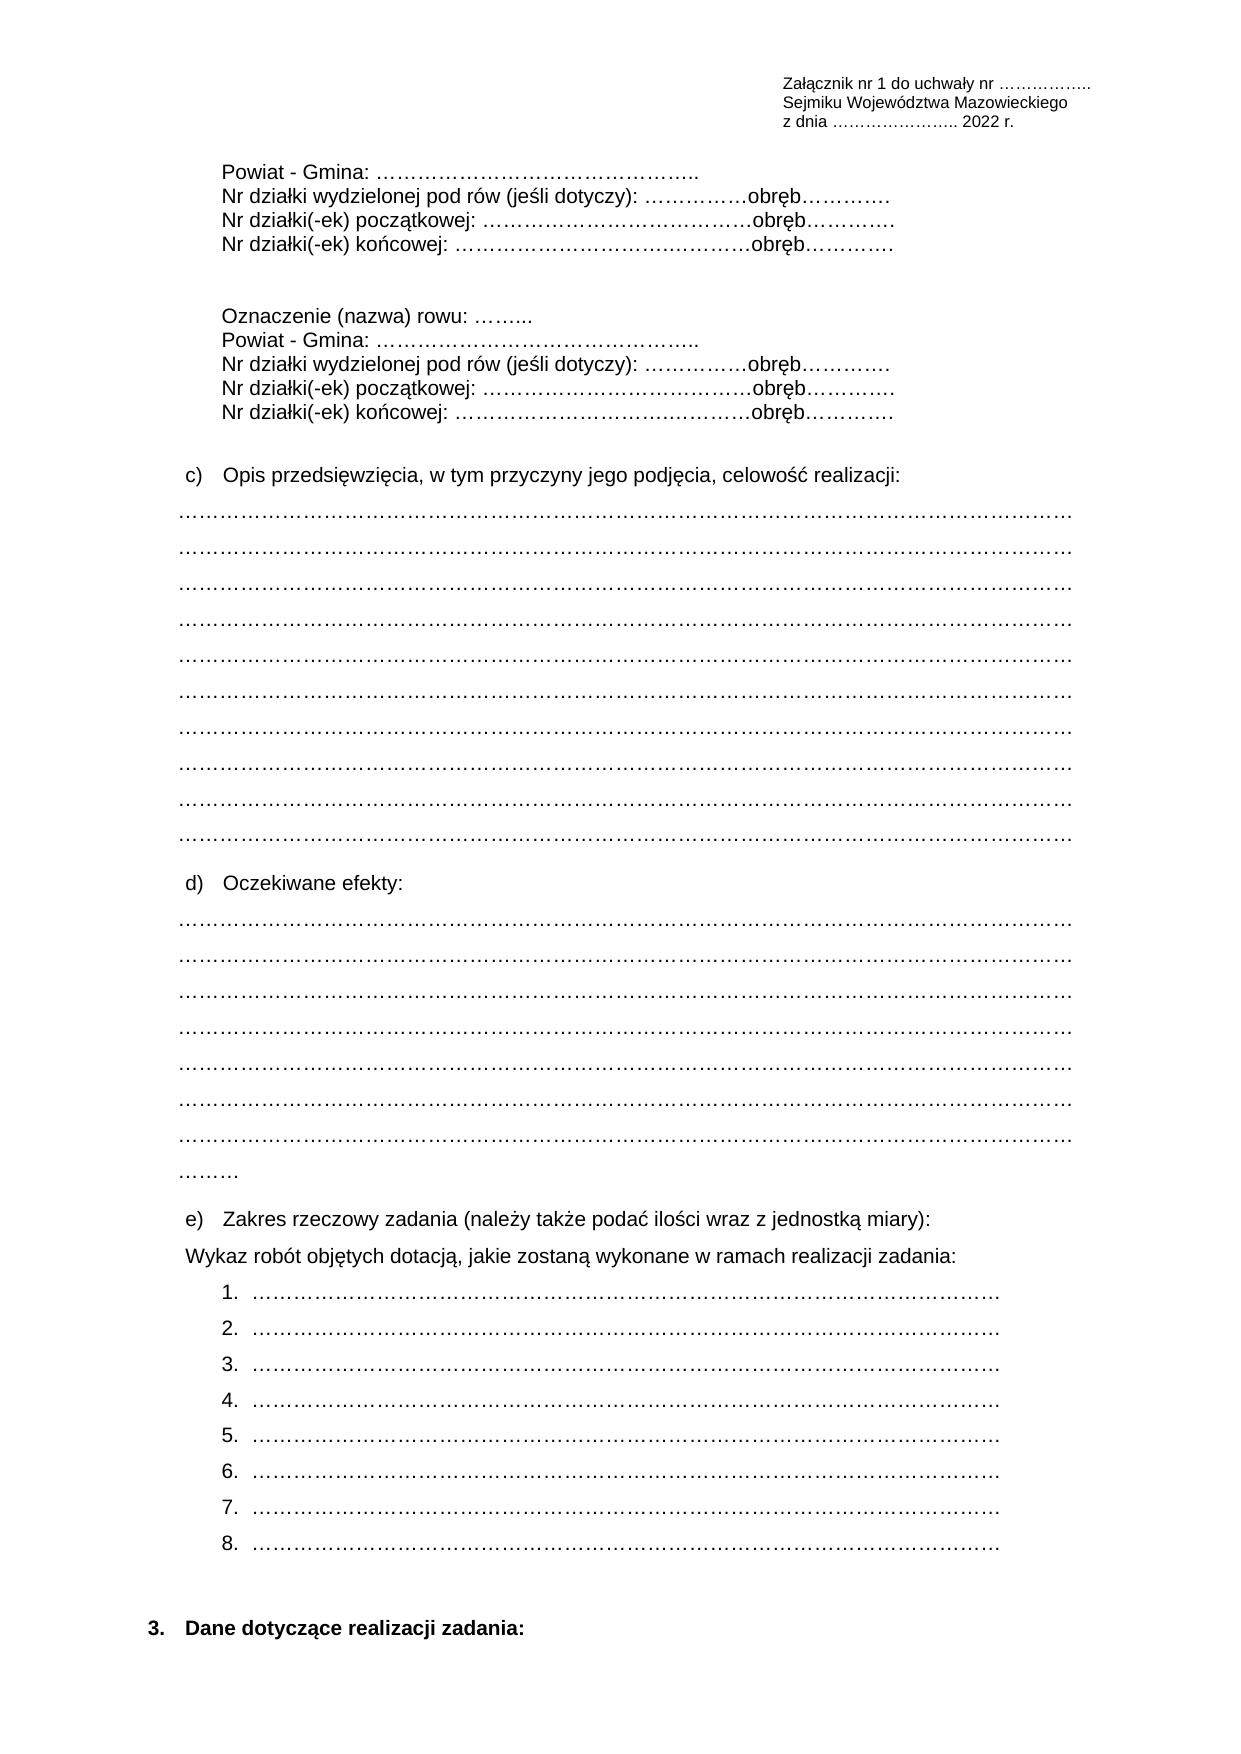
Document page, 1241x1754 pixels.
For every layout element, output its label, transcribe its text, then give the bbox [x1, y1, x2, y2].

list ……………………………………………………………………………………………… [221, 1351, 1093, 1375]
list ……………………………………………………………………………………………… [221, 1279, 1093, 1303]
list Zakres rzeczowy zadania (należy także podać ilości wraz z jednostką miary): [185, 1207, 1093, 1231]
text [221, 208, 1093, 232]
list ……………………………………………………………………………………………… [221, 1459, 1093, 1483]
text Nr działki(-ek) początkowej: …………………………………obręb…………. [221, 376, 1093, 399]
text Wykaz robót objętych dotacją, jakie zostaną wykonane w ramach realizacji zadania: [185, 1244, 1093, 1268]
text Powiat - Gmina: ……………………………………….. [221, 160, 1093, 184]
text ………………………………………………………………………………………………………………………………………………………………………………………………………………………………………………………………………………………………………………………………………………………………………………………………………………………………………………………………………………………………………………………………………………………………………………………………………………………………………………………………………………………………………………………………………………………………………………………………………………………………………………………………………………………………………………………………………………………………………………………………………………………………………………………………………………………………………………………………………………………………………………………… [177, 499, 1093, 846]
text Powiat - Gmina: ……………………………………….. [221, 328, 1093, 352]
list Dane dotyczące realizacji zadania: [148, 1616, 1093, 1639]
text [221, 184, 1093, 208]
text Nr działki wydzielonej pod rów (jeśli dotyczy): ……………obręb…………. [221, 352, 1093, 376]
list ……………………………………………………………………………………………… [221, 1531, 1093, 1555]
list Opis przedsięwzięcia, w tym przyczyny jego podjęcia, celowość realizacji: [185, 462, 1093, 486]
list ……………………………………………………………………………………………… [221, 1423, 1093, 1447]
list Oczekiwane efekty: [185, 871, 1093, 895]
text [221, 232, 1093, 256]
list ……………………………………………………………………………………………… [221, 1316, 1093, 1339]
text Oznaczenie (nazwa) rowu: ……... [221, 304, 1093, 328]
text Nr działki(-ek) końcowej: ………………………….…………obręb…………. [221, 399, 1093, 423]
text ………………………………………………………………………………………………………………………………………………………………………………………………………………………………………………………………………………………………………………………………………………………………………………………………………………………………………………………………………………………………………………………………………………………………………………………………………………………………………………………………………………………………………………………………………………………………………………………………………………………………………… [177, 907, 1093, 1183]
list ……………………………………………………………………………………………… [221, 1387, 1093, 1411]
list ……………………………………………………………………………………………… [221, 1495, 1093, 1519]
